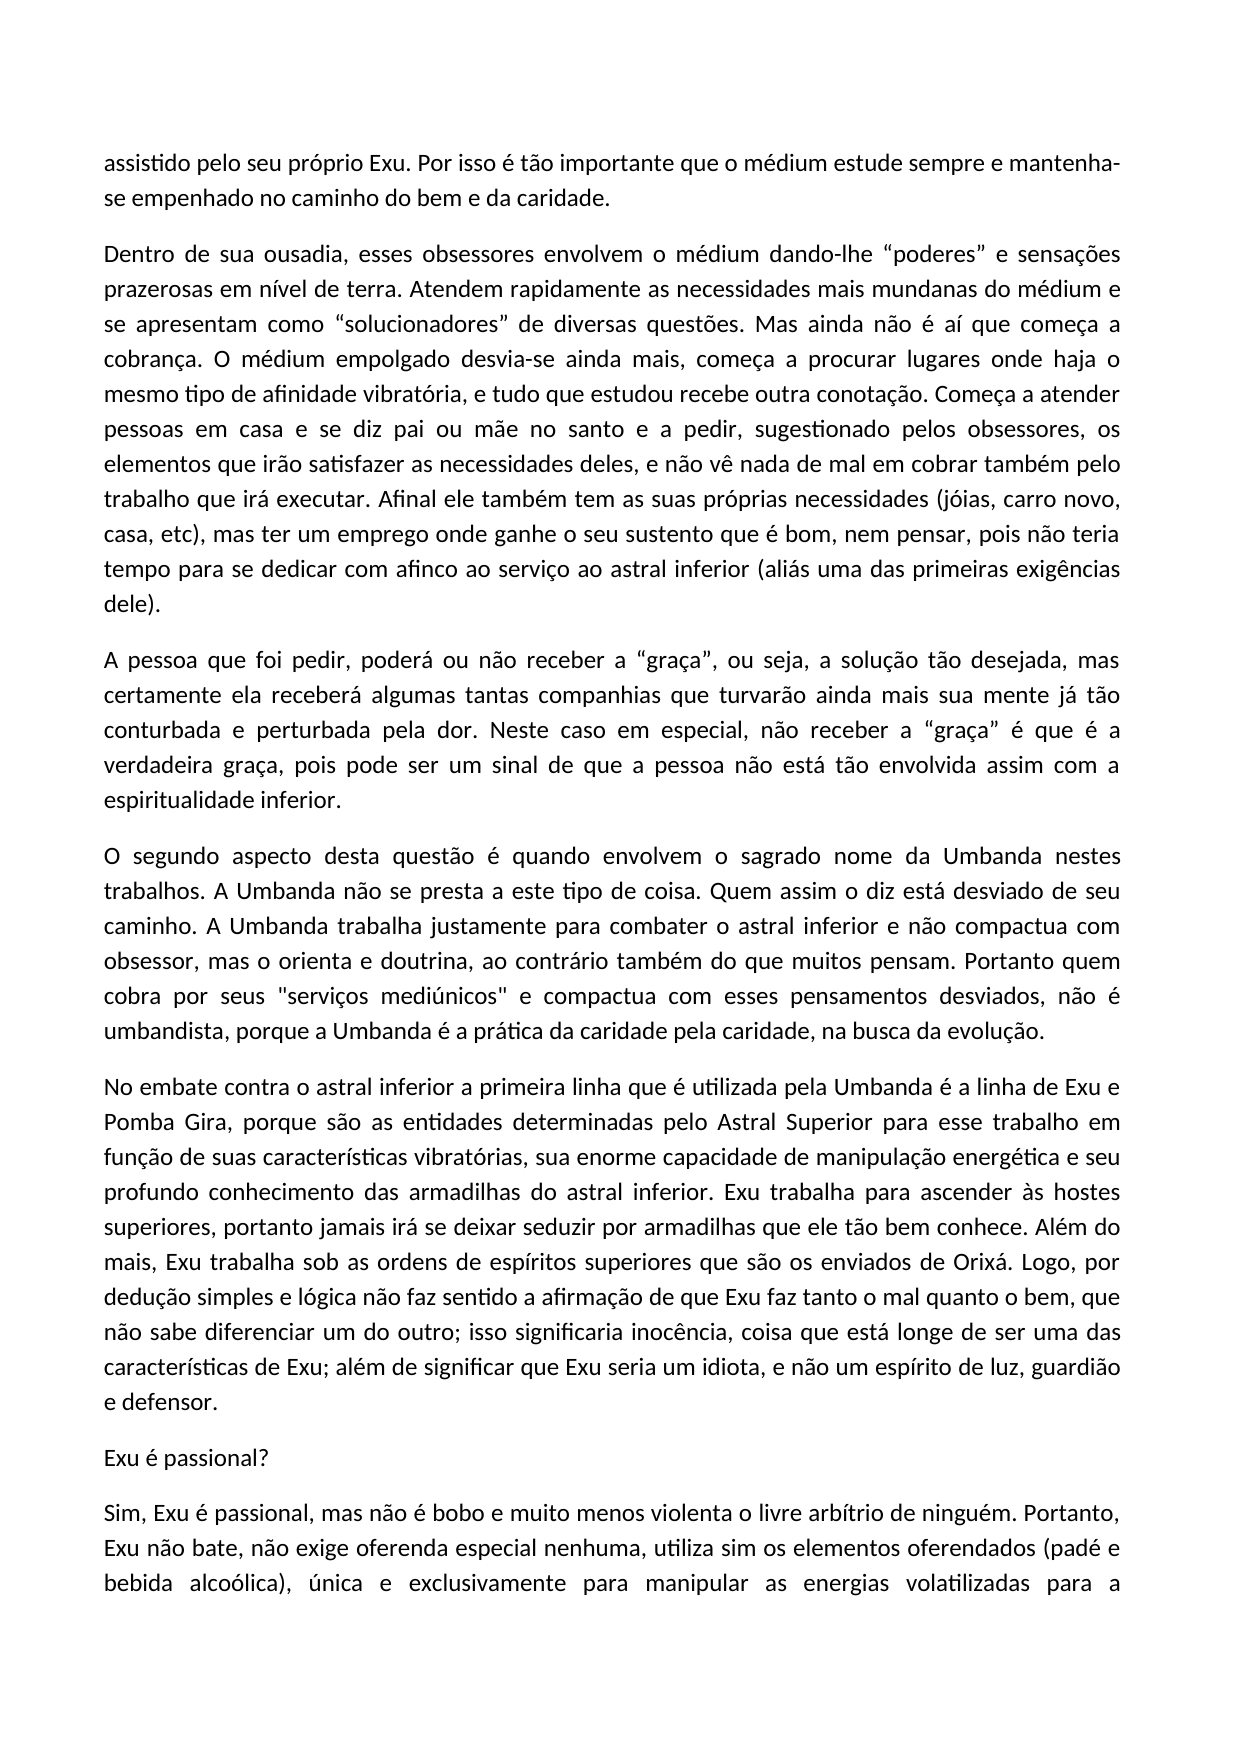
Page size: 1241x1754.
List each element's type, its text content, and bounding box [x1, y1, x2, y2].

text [103, 1498, 1122, 1598]
text A pessoa que foi pedir, poderá ou não receber a “graça”, ou seja, a solução tão desejada, mas certamente ela receberá algumas tantas companhias que turvarão ainda mais sua mente já tão conturbada e perturbada pela dor. Neste caso em especial, não receber a “graça” é que é a verdadeira graça, pois pode ser um sinal de que a pessoa não está tão envolvida assim com a espiritualidade inferior. [103, 644, 1122, 815]
text No embate contra o astral inferior a primeira linha que é utilizada pela Umbanda é a linha de Exu e Pomba Gira, porque são as entidades determinadas pelo Astral Superior para esse trabalho em função de suas características vibratórias, sua enorme capacidade de manipulação energética e seu profundo conhecimento das armadilhas do astral inferior. Exu trabalha para ascender às hostes superiores, portanto jamais irá se deixar seduzir por armadilhas que ele tão bem conhece. Além do mais, Exu trabalha sob as ordens de espíritos superiores que são os enviados de Orixá. Logo, por dedução simples e lógica não faz sentido a afirmação de que Exu faz tanto o mal quanto o bem, que não sabe diferenciar um do outro; isso significaria inocência, coisa que está longe de ser uma das características de Exu; além de significar que Exu seria um idiota, e não um espírito de luz, guardião e defensor. [103, 1071, 1122, 1416]
text Exu é passional? [103, 1442, 1122, 1472]
text O segundo aspecto desta questão é quando envolvem o sagrado nome da Umbanda nestes trabalhos. A Umbanda não se presta a este tipo de coisa. Quem assim o diz está desviado de seu caminho. A Umbanda trabalha justamente para combater o astral inferior e não compactua com obsessor, mas o orienta e doutrina, ao contrário também do que muitos pensam. Portanto quem cobra por seus "serviços mediúnicos" e compactua com esses pensamentos desviados, não é umbandista, porque a Umbanda é a prática da caridade pela caridade, na busca da evolução. [103, 840, 1122, 1046]
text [103, 148, 1122, 213]
text Dentro de sua ousadia, esses obsessores envolvem o médium dando-lhe “poderes” e sensações prazerosas em nível de terra. Atendem rapidamente as necessidades mais mundanas do médium e se apresentam como “solucionadores” de diversas questões. Mas ainda não é aí que começa a cobrança. O médium empolgado desvia-se ainda mais, começa a procurar lugares onde haja o mesmo tipo de afinidade vibratória, e tudo que estudou recebe outra conotação. Começa a atender pessoas em casa e se diz pai ou mãe no santo e a pedir, sugestionado pelos obsessores, os elementos que irão satisfazer as necessidades deles, e não vê nada de mal em cobrar também pelo trabalho que irá executar. Afinal ele também tem as suas próprias necessidades (jóias, carro novo, casa, etc), mas ter um emprego onde ganhe o seu sustento que é bom, nem pensar, pois não teria tempo para se dedicar com afinco ao serviço ao astral inferior (aliás uma das primeiras exigências dele). [103, 238, 1122, 619]
